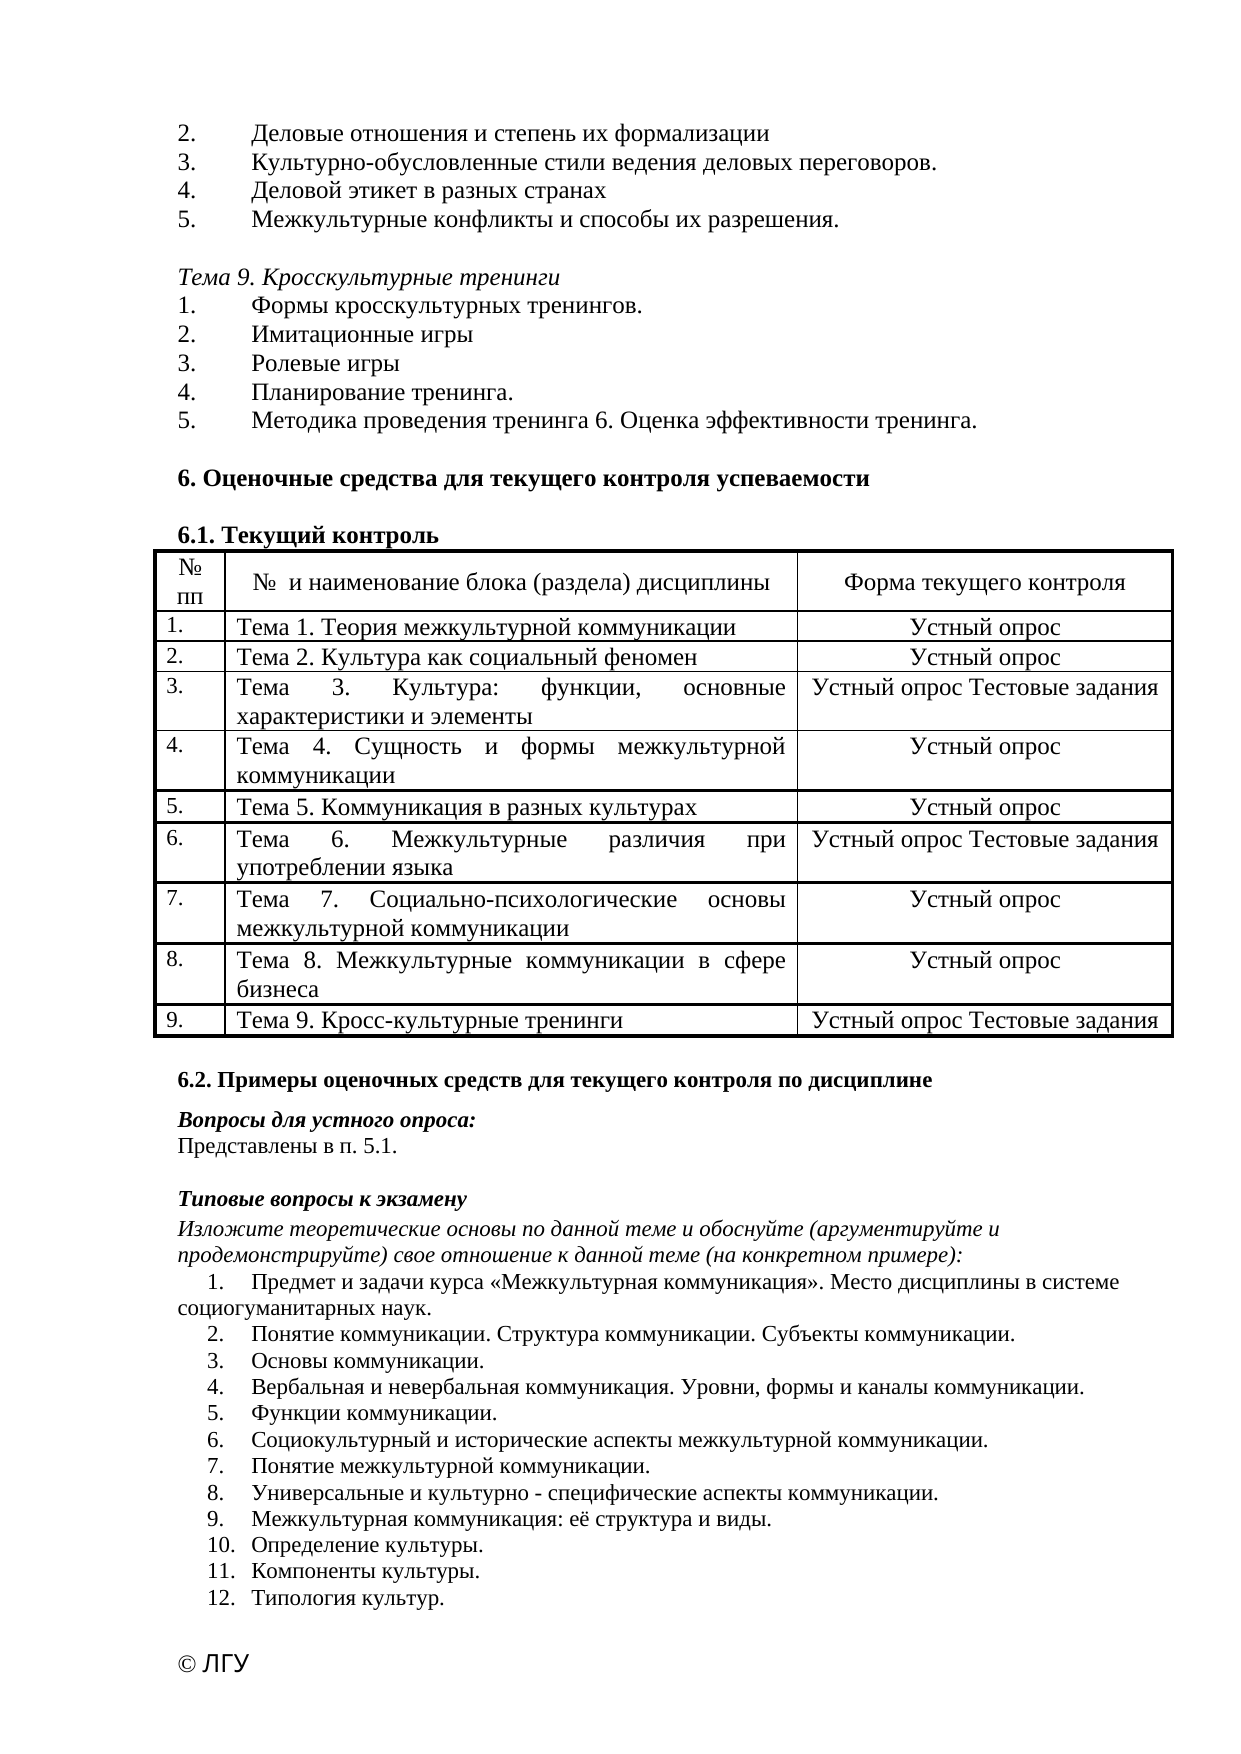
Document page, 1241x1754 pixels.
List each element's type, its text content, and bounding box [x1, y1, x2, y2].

text 9. Межкультурная коммуникация: её структура и виды. [177, 1505, 1152, 1531]
table_cell 6. [157, 824, 224, 881]
table_cell Устный опрос [798, 945, 1171, 1002]
table_cell 2. [157, 642, 224, 671]
text 5. Межкультурные конфликты и способы их разрешения. [177, 204, 1152, 233]
text 1. Формы кросскультурных тренингов. [177, 291, 1152, 319]
table_cell Устный опрос [798, 612, 1171, 640]
text 4. Деловой этикет в разных странах [177, 176, 1152, 204]
text 6. Социокультурный и исторические аспекты межкультурной коммуникации. [177, 1426, 1152, 1452]
text Типовые вопросы к экзамену [177, 1185, 1152, 1211]
text 3. Культурно-обусловленные стили ведения деловых переговоров. [177, 147, 1152, 176]
table_cell 9. [157, 1006, 224, 1034]
table_cell Тема 1. Теория межкультурной коммуникации [226, 612, 797, 640]
text 4. Вербальная и невербальная коммуникация. Уровни, формы и каналы коммуникации. [177, 1373, 1152, 1399]
text 2. Деловые отношения и степень их формализации [177, 118, 1152, 147]
table_cell 5. [157, 792, 224, 821]
table_cell Устный опрос [798, 731, 1171, 789]
table_cell 7. [157, 884, 224, 942]
text 7. Понятие межкультурной коммуникации. [177, 1452, 1152, 1478]
table_cell 3. [157, 672, 224, 730]
table_cell Тема 4. Сущность и формы межкультурной коммуникации [226, 731, 797, 789]
table_cell Устный опрос [798, 642, 1171, 671]
text 5. Методика проведения тренинга 6. Оценка эффективности тренинга. [177, 406, 1152, 434]
table_cell Тема 9. Кросс-культурные тренинги [226, 1006, 797, 1034]
text 3. Основы коммуникации. [177, 1347, 1152, 1373]
table_cell Тема 2. Культура как социальный феномен [226, 642, 797, 671]
text 11. Компоненты культуры. [177, 1558, 1152, 1584]
text 1. Предмет и задачи курса «Межкультурная коммуникация». Место дисциплины в системе социогуманитарных наук. [177, 1268, 1152, 1320]
text 8. Универсальные и культурно - специфические аспекты коммуникации. [177, 1478, 1152, 1505]
text 2. Понятие коммуникации. Структура коммуникации. Субъекты коммуникации. [177, 1320, 1152, 1347]
table_cell Устный опрос [798, 792, 1171, 821]
table_cell 4. [157, 731, 224, 789]
table_cell Устный опрос Тестовые задания [798, 672, 1171, 730]
table_cell Устный опрос [798, 884, 1171, 942]
text Представлены в п. 5.1. [177, 1132, 1152, 1158]
text Вопросы для устного опроса: [177, 1106, 1152, 1132]
table_header № и наименование блока (раздела) дисциплины [226, 553, 797, 610]
text Изложите теоретические основы по данной теме и обоснуйте (аргументируйте и продемонстрируйте) свое отношение к данной теме (на конкретном примере): [177, 1215, 1152, 1268]
table_cell Устный опрос Тестовые задания [798, 824, 1171, 881]
text 6. Оценочные средства для текущего контроля успеваемости [177, 463, 1152, 492]
table_cell Тема 7. Социально-психологические основы межкультурной коммуникации [226, 884, 797, 942]
table_cell 8. [157, 945, 224, 1002]
table_cell Тема 8. Межкультурные коммуникации в сфере бизнеса [226, 945, 797, 1002]
table_cell 1. [157, 612, 224, 640]
text 12. Типология культур. [177, 1584, 1152, 1610]
table_header Форма текущего контроля [798, 553, 1171, 610]
text Тема 9. Кросскультурные тренинги [177, 262, 1152, 291]
table_header № пп [157, 553, 224, 610]
text 4. Планирование тренинга. [177, 377, 1152, 406]
table_cell Устный опрос Тестовые задания [798, 1006, 1171, 1034]
text 3. Ролевые игры [177, 348, 1152, 377]
text 10. Определение культуры. [177, 1531, 1152, 1558]
text 5. Функции коммуникации. [177, 1399, 1152, 1426]
table_cell Тема 6. Межкультурные различия при употреблении языка [226, 824, 797, 881]
text 6.2. Примеры оценочных средств для текущего контроля по дисциплине [177, 1066, 1152, 1093]
text 2. Имитационные игры [177, 319, 1152, 348]
table_cell Тема 3. Культура: функции, основные характеристики и элементы [226, 672, 797, 730]
table_cell Тема 5. Коммуникация в разных культурах [226, 792, 797, 821]
text 6.1. Текущий контроль [177, 521, 1152, 549]
